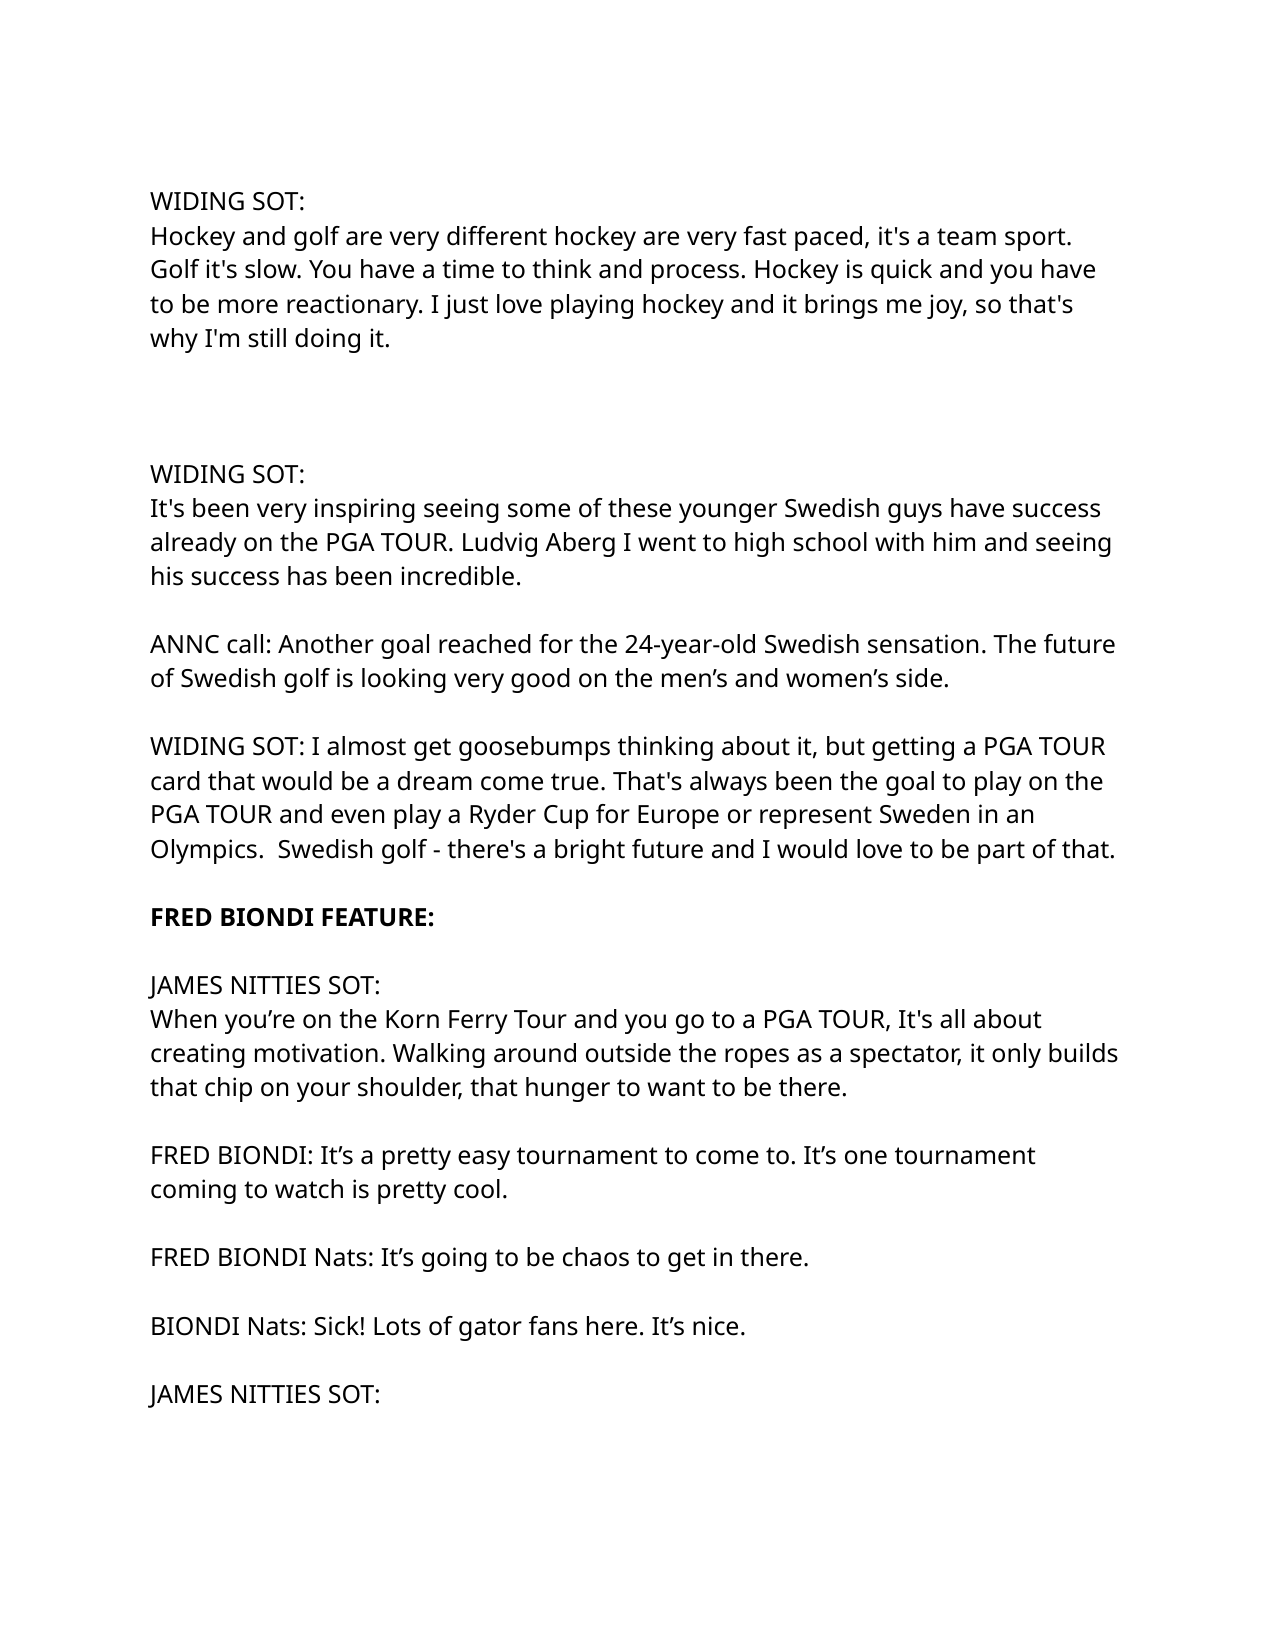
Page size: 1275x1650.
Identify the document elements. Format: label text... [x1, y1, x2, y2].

text JAMES NITTIES SOT: [150, 1376, 1125, 1410]
text It's been very inspiring seeing some of these younger Swedish guys have success already on the PGA TOUR. Ludvig Aberg I went to high school with him and seeing his success has been incredible. [150, 491, 1125, 593]
text When you’re on the Korn Ferry Tour and you go to a PGA TOUR, It's all about creating motivation. Walking around outside the ropes as a spectator, it only builds that chip on your shoulder, that hunger to want to be there. [150, 1002, 1125, 1104]
text FRED BIONDI: It’s a pretty easy tournament to come to. It’s one tournament coming to watch is pretty cool. [150, 1138, 1125, 1206]
text WIDING SOT: [150, 184, 1125, 218]
text FRED BIONDI FEATURE: [150, 899, 1125, 933]
text FRED BIONDI Nats: It’s going to be chaos to get in there. [150, 1240, 1125, 1274]
text ANNC call: Another goal reached for the 24-year-old Swedish sensation. The future of Swedish golf is looking very good on the men’s and women’s side. [150, 627, 1125, 695]
text WIDING SOT: I almost get goosebumps thinking about it, but getting a PGA TOUR card that would be a dream come true. That's always been the goal to play on the PGA TOUR and even play a Ryder Cup for Europe or represent Sweden in an Olympics. Swedish golf - there's a bright future and I would love to be part of that. [150, 729, 1125, 865]
text Hockey and golf are very different hockey are very fast paced, it's a team sport. Golf it's slow. You have a time to think and process. Hockey is quick and you have to be more reactionary. I just love playing hockey and it brings me joy, so that's why I'm still doing it. [150, 218, 1125, 354]
text JAMES NITTIES SOT: [150, 967, 1125, 1002]
text BIONDI Nats: Sick! Lots of gator fans here. It’s nice. [150, 1308, 1125, 1342]
text WIDING SOT: [150, 457, 1125, 491]
